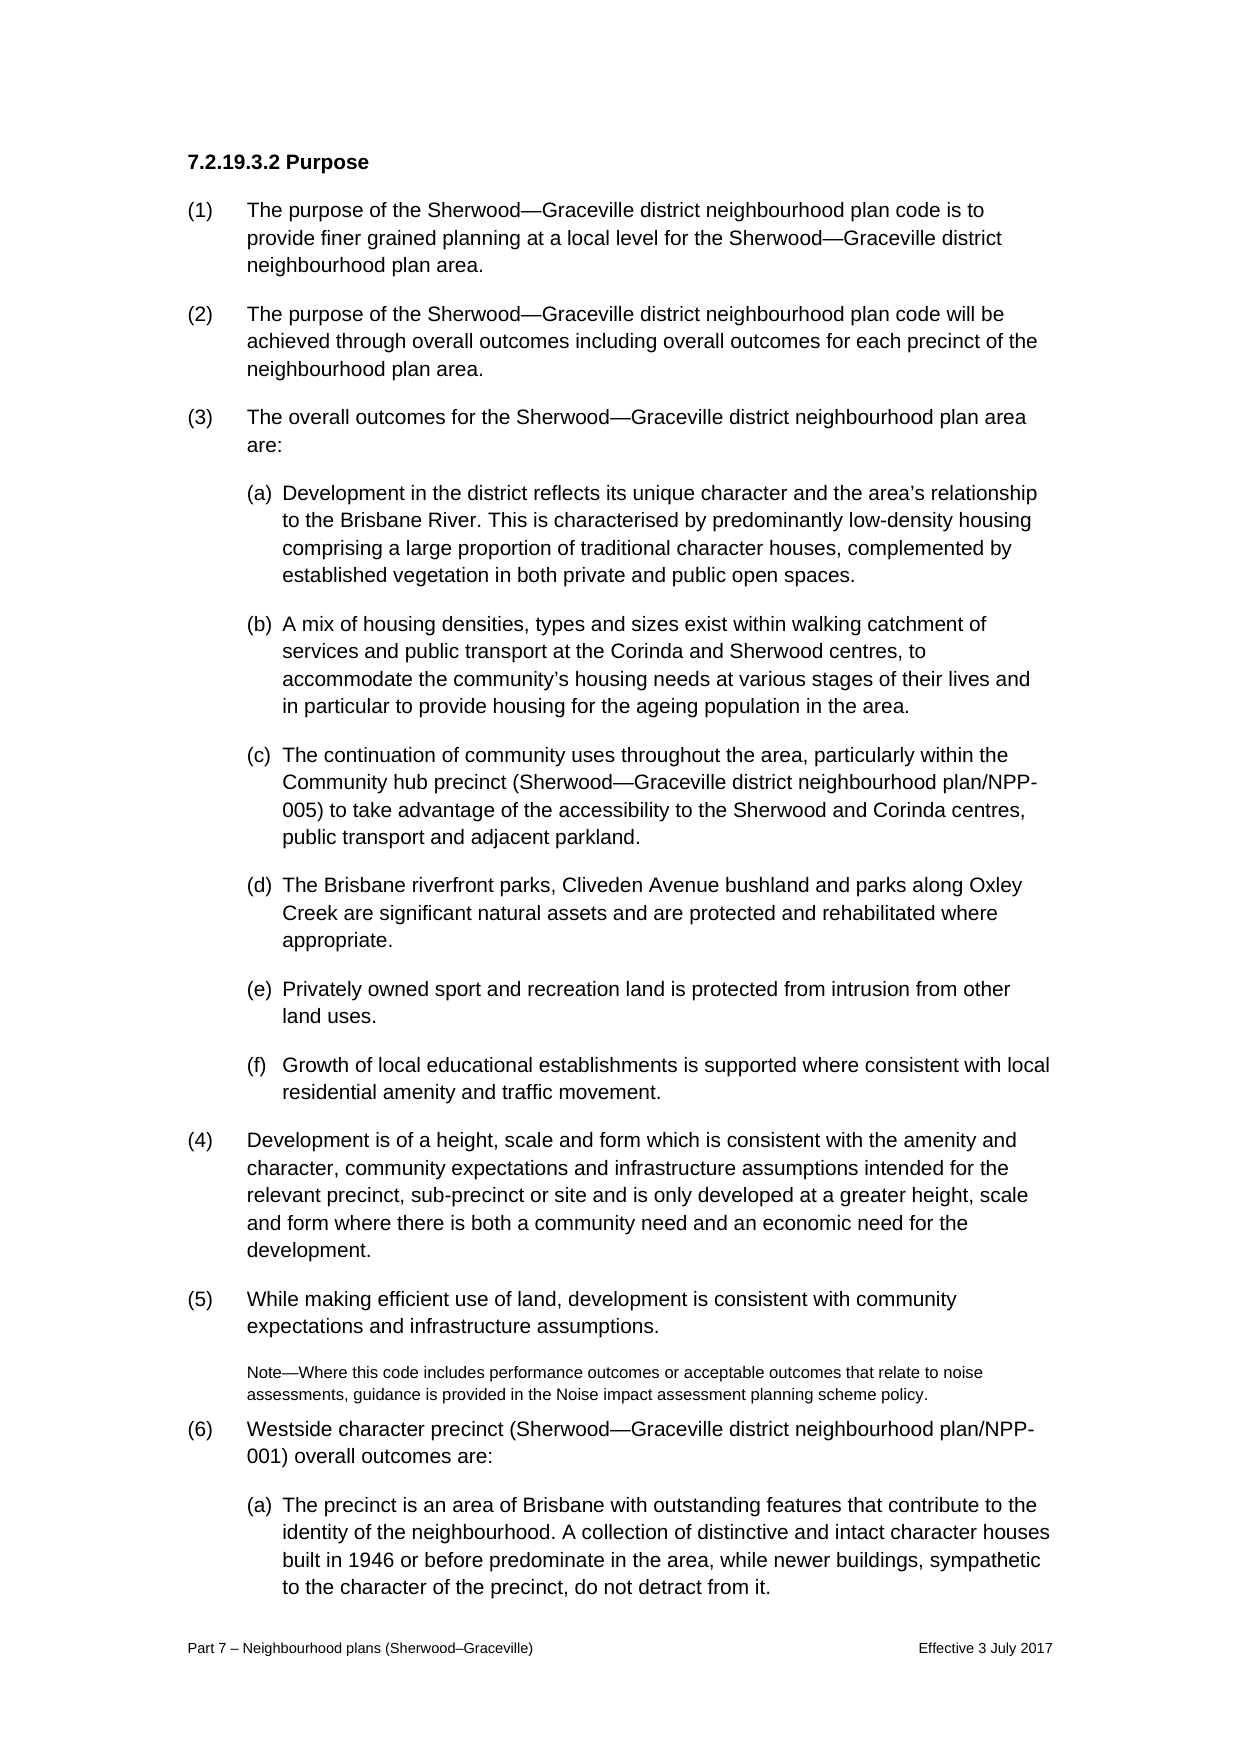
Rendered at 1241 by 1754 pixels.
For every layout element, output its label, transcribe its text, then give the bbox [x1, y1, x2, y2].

text The overall outcomes for the Sherwood—Graceville district neighbourhood plan area are: [187, 405, 1053, 456]
list Development in the district reflects its unique character and the area’s relationship to the Brisbane River. This is characterised by predominantly low-density housing comprising a large proportion of traditional character houses, complemented by established vegetation in both private and public open spaces. [247, 481, 1053, 587]
text Development is of a height, scale and form which is consistent with the amenity and character, community expectations and infrastructure assumptions intended for the relevant precinct, sub-precinct or site and is only developed at a greater height, scale and form where there is both a community need and an economic need for the development. [187, 1128, 1053, 1262]
text While making efficient use of land, development is consistent with community expectations and infrastructure assumptions. [187, 1287, 1053, 1338]
list The purpose of the Sherwood—Graceville district neighbourhood plan code is to provide finer grained planning at a local level for the Sherwood—Graceville district neighbourhood plan area. [187, 198, 1053, 277]
text Note—Where this code includes performance outcomes or acceptable outcomes that relate to noise assessments, guidance is provided in the Noise impact assessment planning scheme policy. [247, 1362, 1053, 1404]
text A mix of housing densities, types and sizes exist within walking catchment of services and public transport at the Corinda and Sherwood centres, to accommodate the community’s housing needs at various stages of their lives and in particular to provide housing for the ageing population in the area. [247, 612, 1053, 718]
text Privately owned sport and recreation land is protected from intrusion from other land uses. [247, 977, 1053, 1028]
subtitle 7.2.19.3.2 Purpose [187, 150, 1053, 174]
text Growth of local educational establishments is supported where consistent with local residential amenity and traffic movement. [247, 1052, 1053, 1104]
text The purpose of the Sherwood—Graceville district neighbourhood plan code will be achieved through overall outcomes including overall outcomes for each precinct of the neighbourhood plan area. [187, 302, 1053, 381]
list The precinct is an area of Brisbane with outstanding features that contribute to the identity of the neighbourhood. A collection of distinctive and intact character houses built in 1946 or before predominate in the area, while newer buildings, sympathetic to the character of the precinct, do not detract from it. [247, 1493, 1053, 1599]
text The continuation of community uses throughout the area, particularly within the Community hub precinct (Sherwood—Graceville district neighbourhood plan/NPP-005) to take advantage of the accessibility to the Sherwood and Corinda centres, public transport and adjacent parkland. [247, 742, 1053, 849]
text The Brisbane riverfront parks, Cliveden Avenue bushland and parks along Oxley Creek are significant natural assets and are protected and rehabilitated where appropriate. [247, 873, 1053, 952]
text Westside character precinct (Sherwood—Graceville district neighbourhood plan/NPP-001) overall outcomes are: [187, 1417, 1053, 1468]
